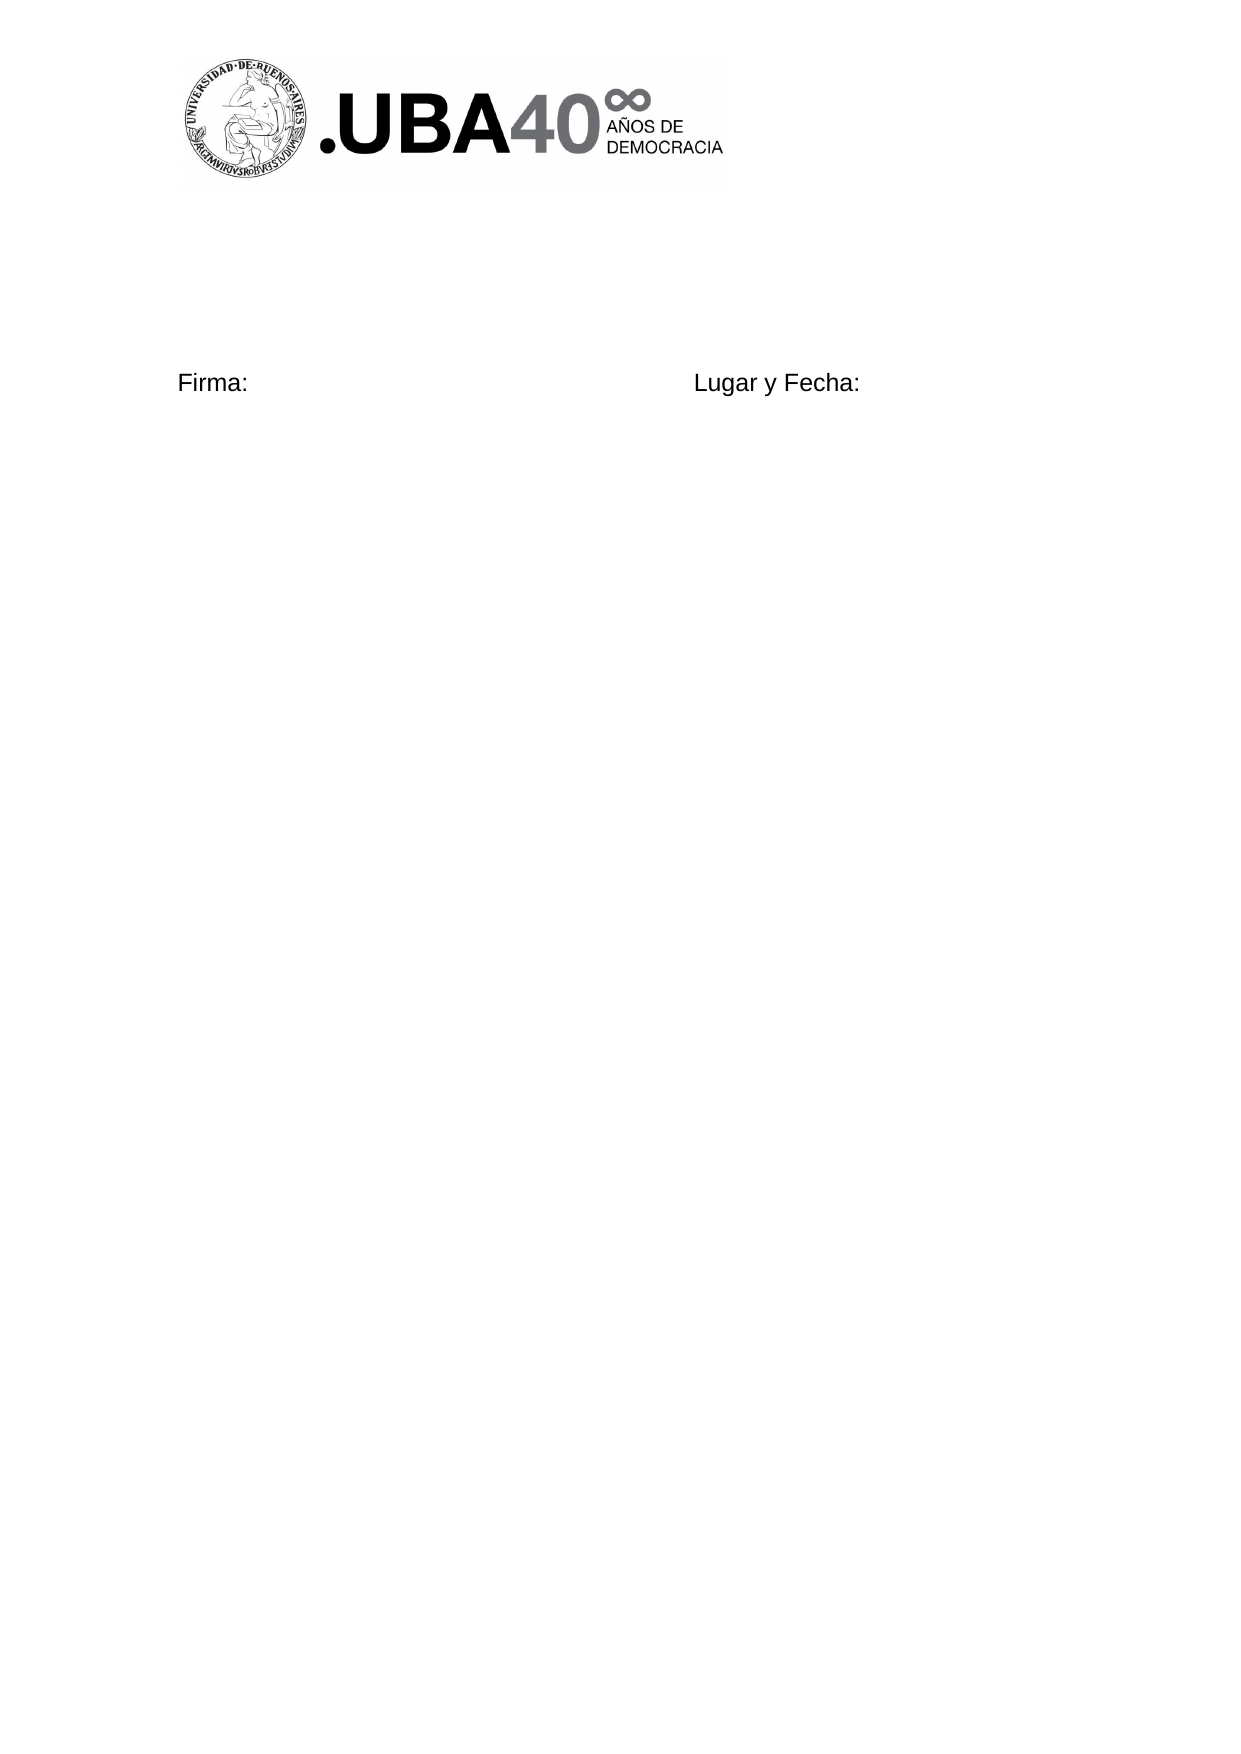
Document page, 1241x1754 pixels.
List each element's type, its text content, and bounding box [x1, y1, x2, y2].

text Firma: Lugar y Fecha: [177, 368, 1078, 397]
picture [177, 51, 732, 191]
